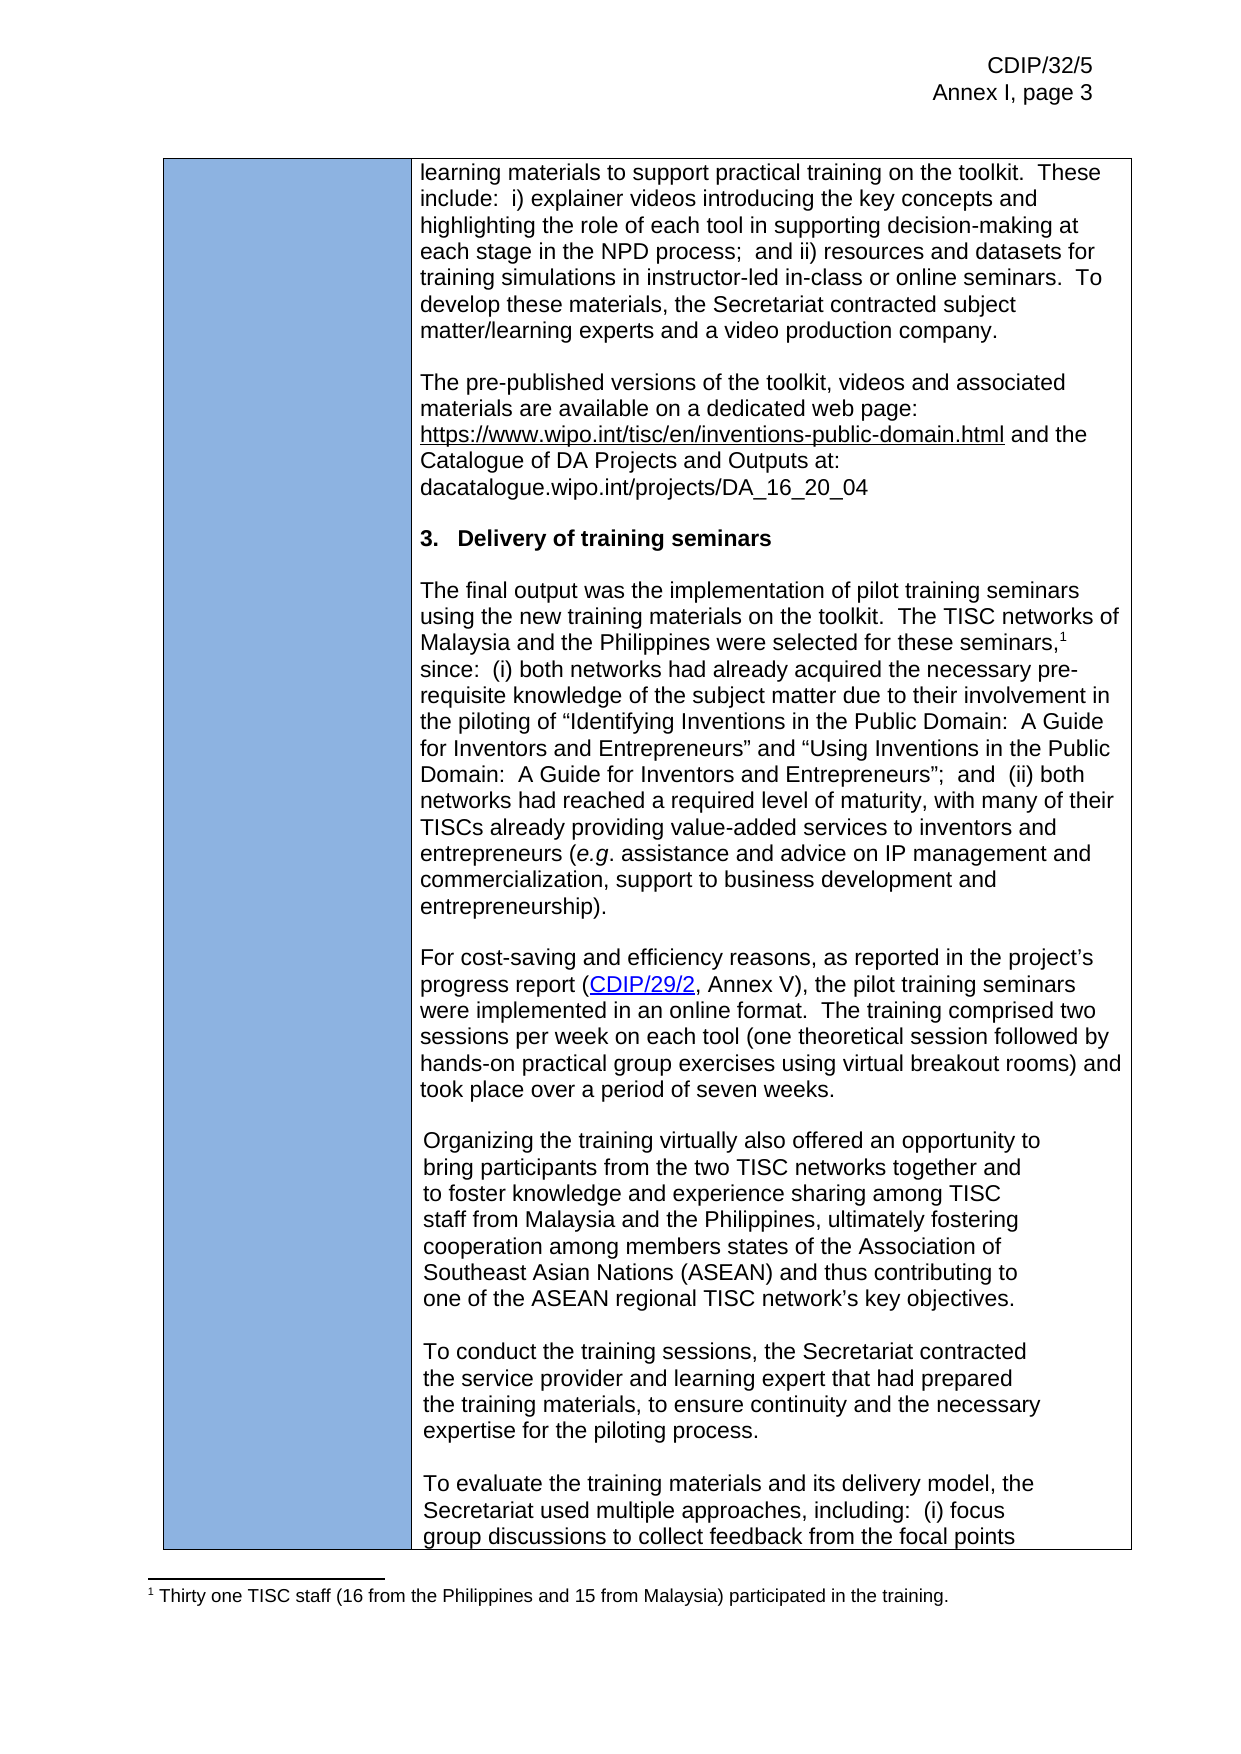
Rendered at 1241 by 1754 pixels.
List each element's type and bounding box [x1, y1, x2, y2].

table_cell [412, 159, 1131, 1549]
table_cell [164, 159, 411, 1549]
